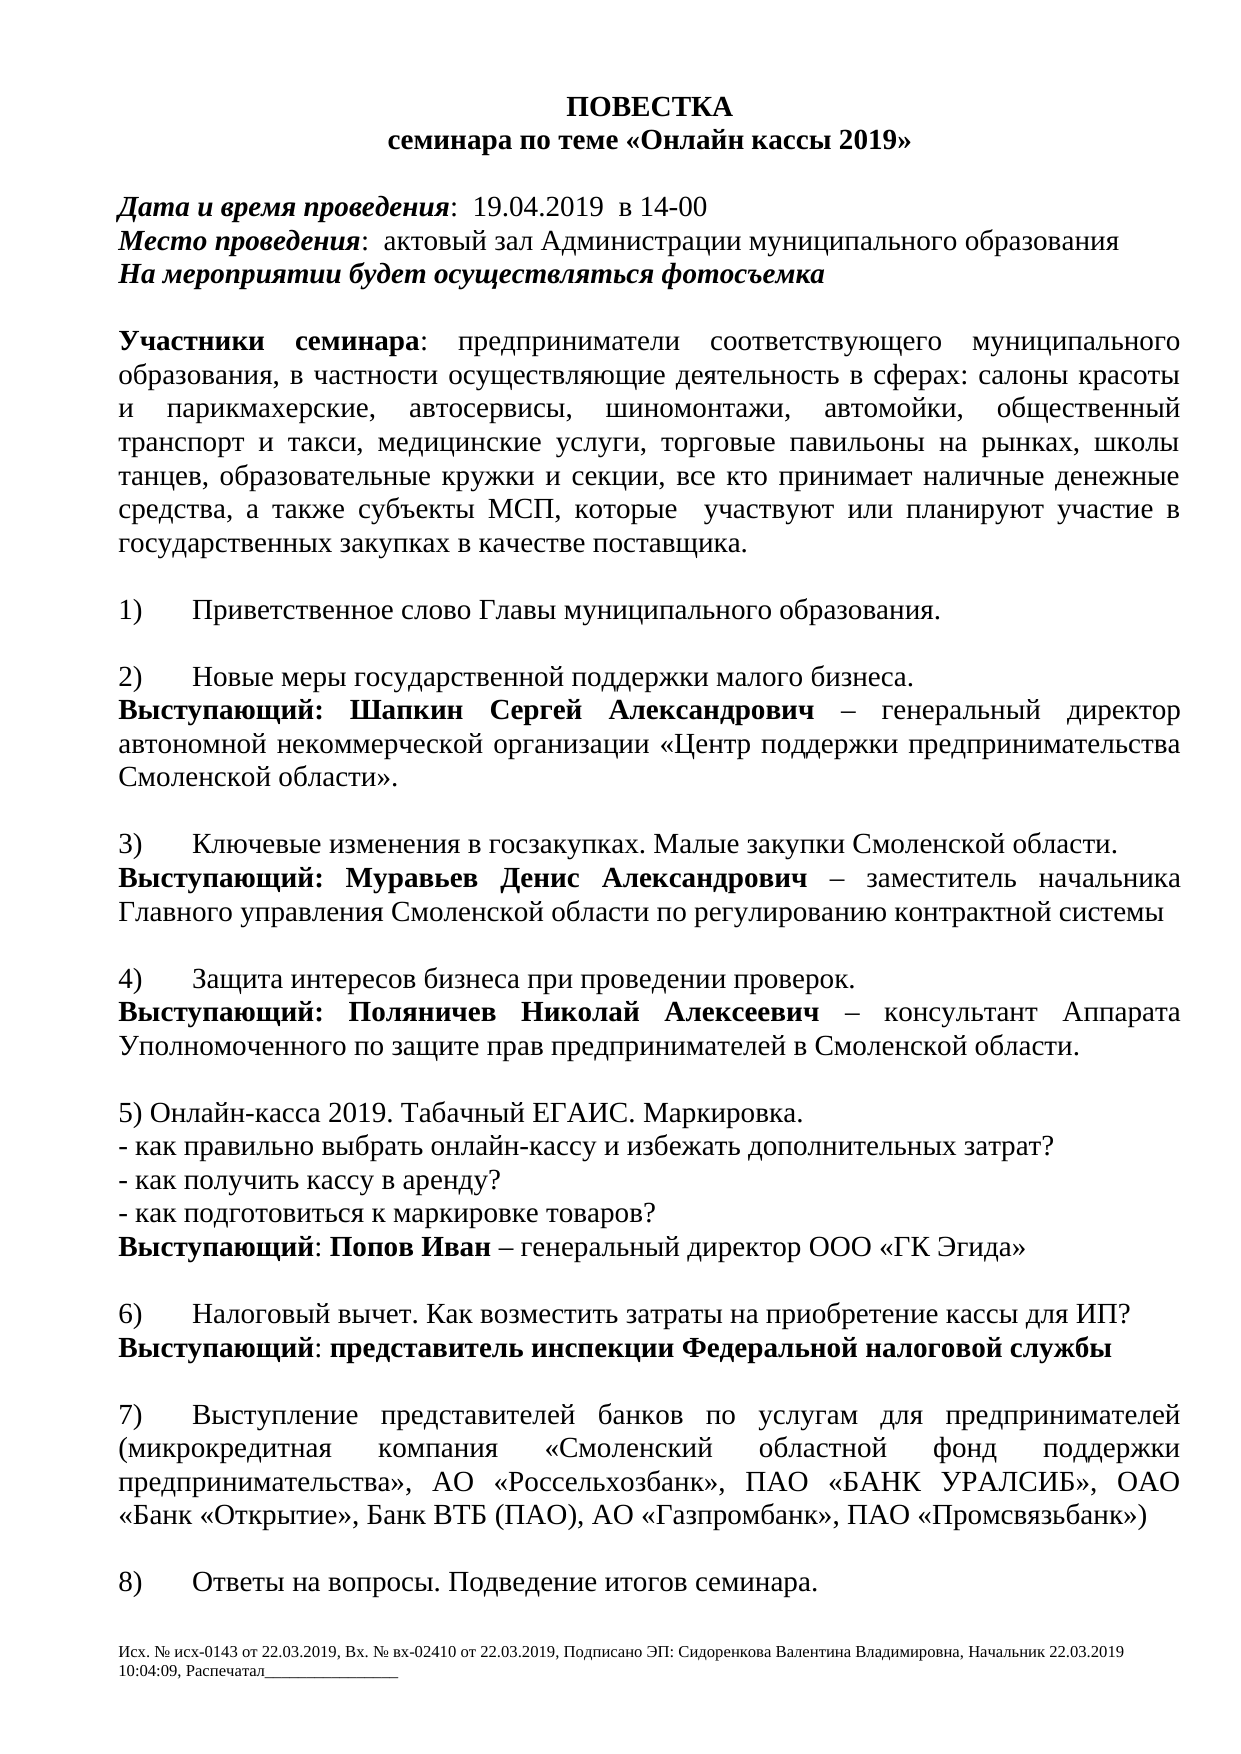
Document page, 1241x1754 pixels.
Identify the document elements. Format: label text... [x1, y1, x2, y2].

list Ответы на вопросы. Подведение итогов семинара. [118, 1564, 1181, 1598]
list - как подготовиться к маркировке товаров? [118, 1196, 1181, 1229]
text ПОВЕСТКА [118, 89, 1181, 122]
text На мероприятии будет осуществляться фотосъемка [118, 256, 1181, 290]
text Выступающий: Муравьев Денис Александрович – заместитель начальника Главного управления Смоленской области по регулированию контрактной системы [118, 860, 1181, 927]
list - как получить кассу в аренду? [118, 1162, 1181, 1196]
text Выступающий: Поляничев Николай Алексеевич – консультант Аппарата Уполномоченного по защите прав предпринимателей в Смоленской области. [118, 994, 1181, 1061]
list Участники семинара: предприниматели соответствующего муниципального образования, в частности осуществляющие деятельность в сферах: салоны красоты и парикмахерские, автосервисы, шиномонтажи, автомойки, общественный транспорт и такси, медицинские услуги, торговые павильоны на рынках, школы танцев, образовательные кружки и секции, все кто принимает наличные денежные средства, а также субъекты МСП, которые участвуют или планируют участие в государственных закупках в качестве поставщика. [118, 323, 1181, 558]
text Выступающий: представитель инспекции Федеральной налоговой службы [118, 1330, 1181, 1363]
list Ключевые изменения в госзакупках. Малые закупки Смоленской области. [118, 827, 1181, 860]
list Новые меры государственной поддержки малого бизнеса. [118, 659, 1181, 692]
text Место проведения: актовый зал Администрации муниципального образования [118, 223, 1181, 256]
list Выступление представителей банков по услугам для предпринимателей (микрокредитная компания «Смоленский областной фонд поддержки предпринимательства», АО «Россельхозбанк», ПАО «БАНК УРАЛСИБ», ОАО «Банк «Открытие», Банк ВТБ (ПАО), АО «Газпромбанк», ПАО «Промсвязьбанк») [118, 1397, 1181, 1531]
text Дата и время проведения: 19.04.2019 в 14-00 [118, 189, 1181, 223]
list 5) Онлайн-касса 2019. Табачный ЕГАИС. Маркировка. [118, 1095, 1181, 1128]
list Защита интересов бизнеса при проведении проверок. [118, 961, 1181, 994]
list Налоговый вычет. Как возместить затраты на приобретение кассы для ИП? [118, 1296, 1181, 1330]
list Выступающий: Попов Иван – генеральный директор ООО «ГК Эгида» [118, 1229, 1181, 1263]
list Приветственное слово Главы муниципального образования. [118, 592, 1181, 625]
text Выступающий: Шапкин Сергей Александрович – генеральный директор автономной некоммерческой организации «Центр поддержки предпринимательства Смоленской области». [118, 692, 1181, 793]
text семинара по теме «Онлайн кассы 2019» [118, 122, 1181, 156]
list - как правильно выбрать онлайн-кассу и избежать дополнительных затрат? [118, 1128, 1181, 1162]
